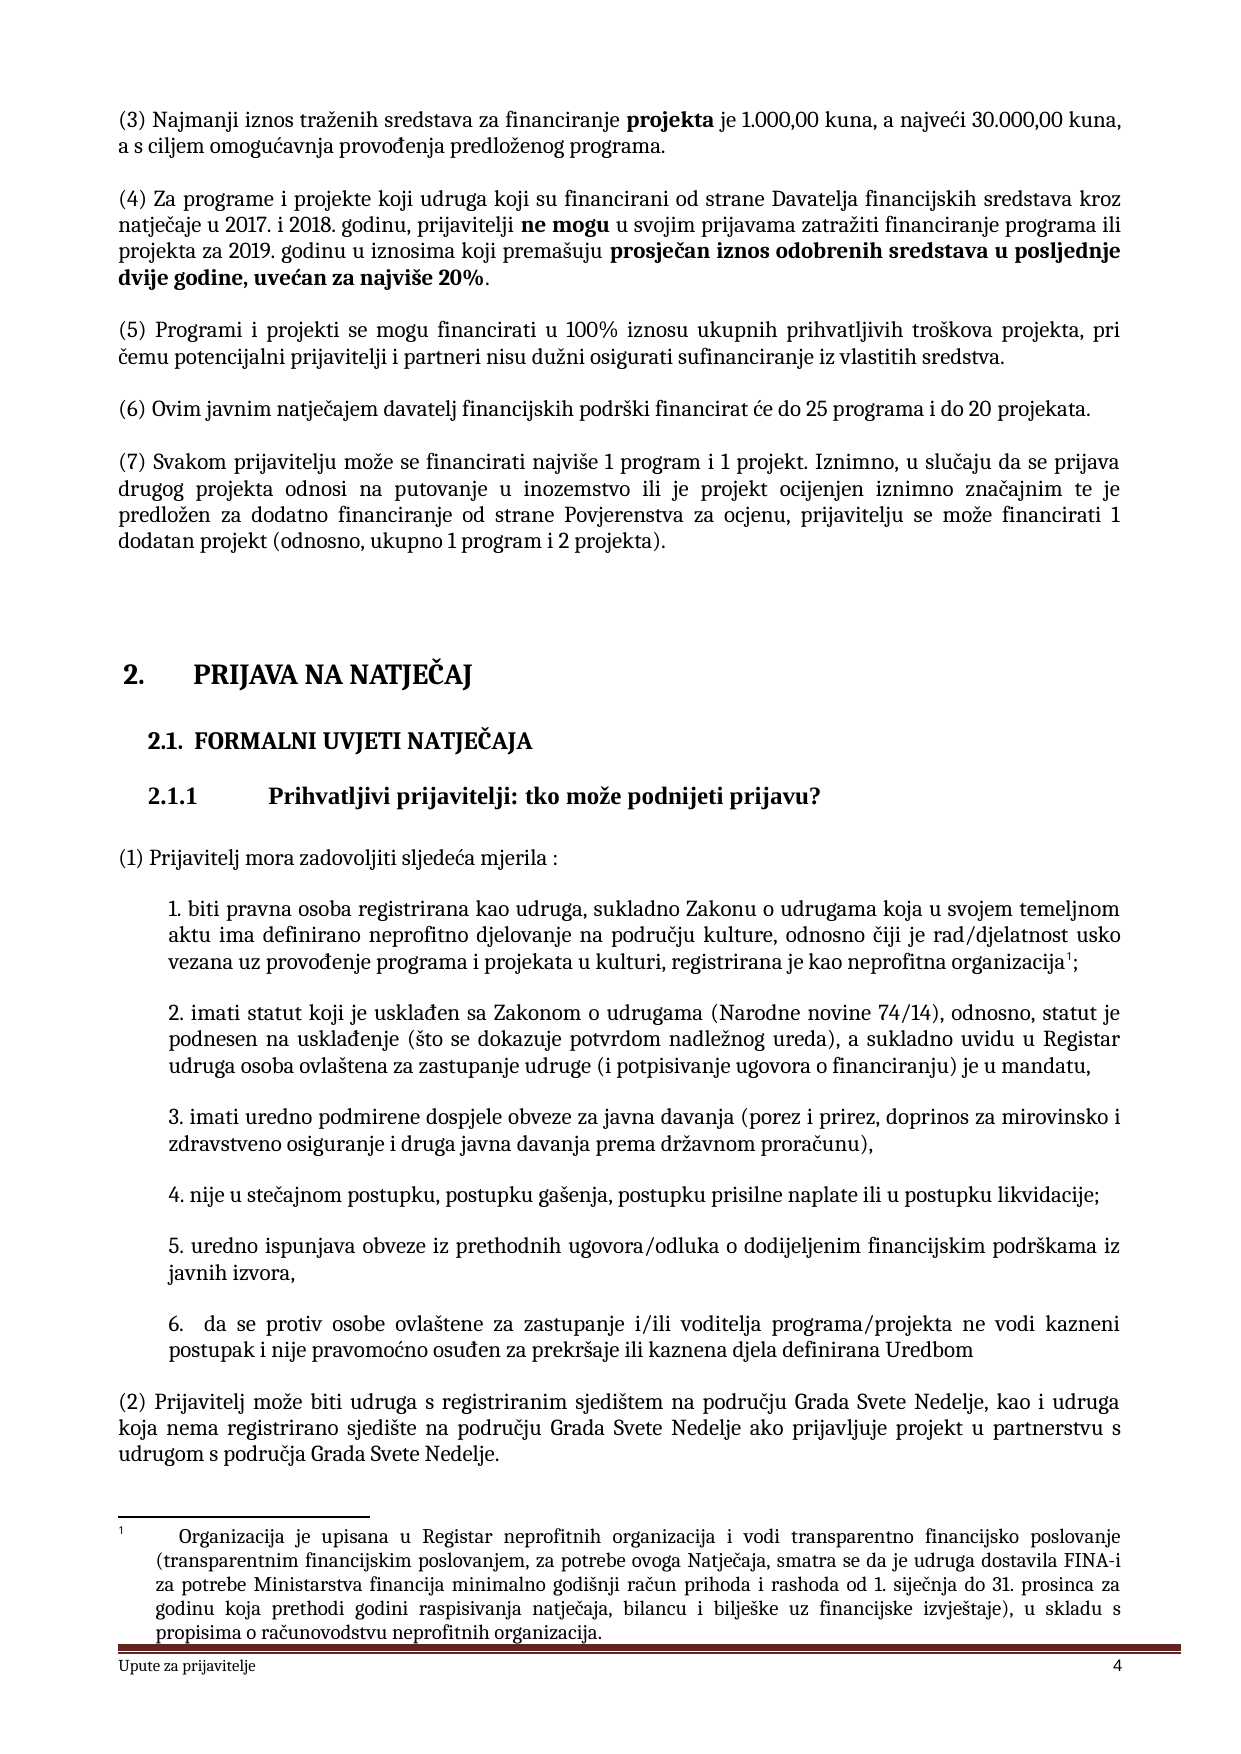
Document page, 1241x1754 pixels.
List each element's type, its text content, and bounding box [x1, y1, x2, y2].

subtitle 2. PRIJAVA NA NATJEČAJ [118, 658, 1122, 692]
text (4) Za programe i projekte koji udruga koji su financirani od strane Davatelja financijskih sredstava kroz natječaje u 2017. i 2018. godinu, prijavitelji ne mogu u svojim prijavama zatražiti financiranje programa ili projekta za 2019. godinu u iznosima koji premašuju prosječan iznos odobrenih sredstava u posljednje dvije godine, uvećan za najviše 20%. [118, 185, 1122, 291]
text (6) Ovim javnim natječajem davatelj financijskih podrški financirat će do 25 programa i do 20 projekata. [118, 396, 1122, 423]
text (2) Prijavitelj može biti udruga s registriranim sjedištem na području Grada Svete Nedelje, kao i udruga koja nema registrirano sjedište na području Grada Svete Nedelje ako prijavljuje projekt u partnerstvu s udrugom s područja Grada Svete Nedelje. [118, 1388, 1122, 1467]
text 3. imati uredno podmirene dospjele obveze za javna davanja (porez i prirez, doprinos za mirovinsko i zdravstveno osiguranje i druga javna davanja prema državnom proračunu), [168, 1104, 1122, 1157]
text 4. nije u stečajnom postupku, postupku gašenja, postupku prisilne naplate ili u postupku likvidacije; [168, 1182, 1122, 1208]
text 1. biti pravna osoba registrirana kao udruga, sukladno Zakonu o udrugama koja u svojem temeljnom aktu ima definirano neprofitno djelovanje na području kulture, odnosno čiji je rad/djelatnost usko vezana uz provođenje programa i projekata u kulturi, registrirana je kao neprofitna organizacija; [168, 896, 1122, 975]
text (1) Prijavitelj mora zadovoljiti sljedeća mjerila : [118, 844, 1122, 871]
subtitle 2.1. FORMALNI UVJETI NATJEČAJA [118, 727, 1122, 756]
text 2. imati statut koji je usklađen sa Zakonom o udrugama (Narodne novine 74/14), odnosno, statut je podnesen na usklađenje (što se dokazuje potvrdom nadležnog ureda), a sukladno uvidu u Registar udruga osoba ovlaštena za zastupanje udruge (i potpisivanje ugovora o financiranju) je u mandatu, [168, 1000, 1122, 1079]
text (3) Najmanji iznos traženih sredstava za financiranje projekta je 1.000,00 kuna, a najveći 30.000,00 kuna, a s ciljem omogućavnja provođenja predloženog programa. [118, 106, 1122, 159]
text 6. da se protiv osobe ovlaštene za zastupanje i/ili voditelja programa/projekta ne vodi kazneni postupak i nije pravomoćno osuđen za prekršaje ili kaznena djela definirana Uredbom [168, 1311, 1122, 1363]
text (5) Programi i projekti se mogu financirati u 100% iznosu ukupnih prihvatljivih troškova projekta, pri čemu potencijalni prijavitelji i partneri nisu dužni osigurati sufinanciranje iz vlastitih sredstva. [118, 317, 1122, 370]
text (7) Svakom prijavitelju može se financirati najviše 1 program i 1 projekt. Iznimno, u slučaju da se prijava drugog projekta odnosi na putovanje u inozemstvo ili je projekt ocijenjen iznimno značajnim te je predložen za dodatno financiranje od strane Povjerenstva za ocjenu, prijavitelju se može financirati 1 dodatan projekt (odnosno, ukupno 1 program i 2 projekta). [118, 449, 1122, 554]
subtitle 2.1.1 Prihvatljivi prijavitelji: tko može podnijeti prijavu? [118, 781, 1122, 809]
text 5. uredno ispunjava obveze iz prethodnih ugovora/odluka o dodijeljenim financijskim podrškama iz javnih izvora, [168, 1233, 1122, 1286]
